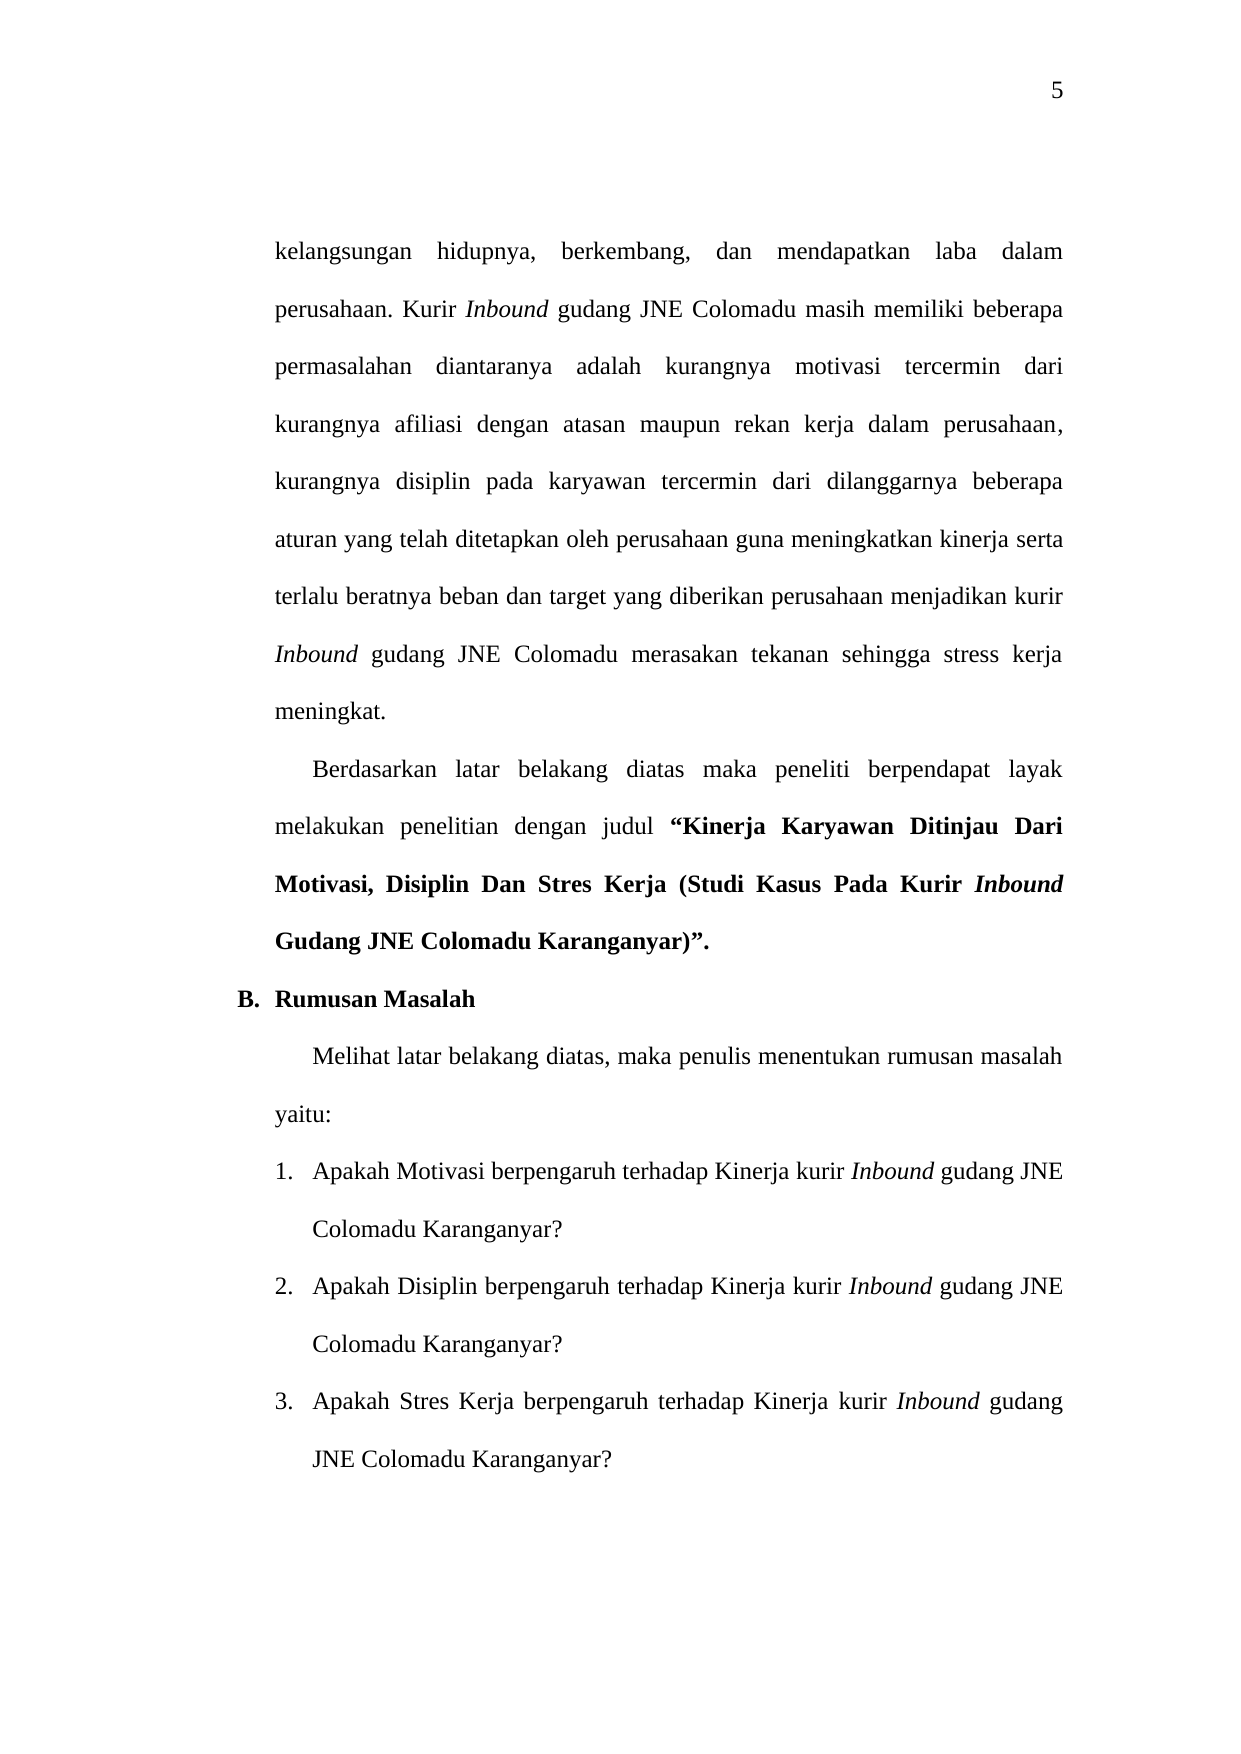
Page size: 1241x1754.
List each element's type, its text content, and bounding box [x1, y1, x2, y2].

text Berdasarkan latar belakang diatas maka peneliti berpendapat layak melakukan penelitian dengan judul “Kinerja Karyawan Ditinjau Dari Motivasi, Disiplin Dan Stres Kerja (Studi Kasus Pada Kurir Inbound Gudang JNE Colomadu Karanganyar)”. [274, 754, 1063, 955]
list Apakah Motivasi berpengaruh terhadap Kinerja kurir Inbound gudang JNE Colomadu Karanganyar? [274, 1156, 1063, 1242]
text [274, 236, 1063, 725]
text Melihat latar belakang diatas, maka penulis menentukan rumusan masalah yaitu: [274, 1041, 1063, 1127]
list Apakah Disiplin berpengaruh terhadap Kinerja kurir Inbound gudang JNE Colomadu Karanganyar? [274, 1271, 1063, 1357]
list Apakah Stres Kerja berpengaruh terhadap Kinerja kurir Inbound gudang JNE Colomadu Karanganyar? [274, 1386, 1063, 1472]
subtitle Rumusan Masalah [237, 984, 1063, 1012]
